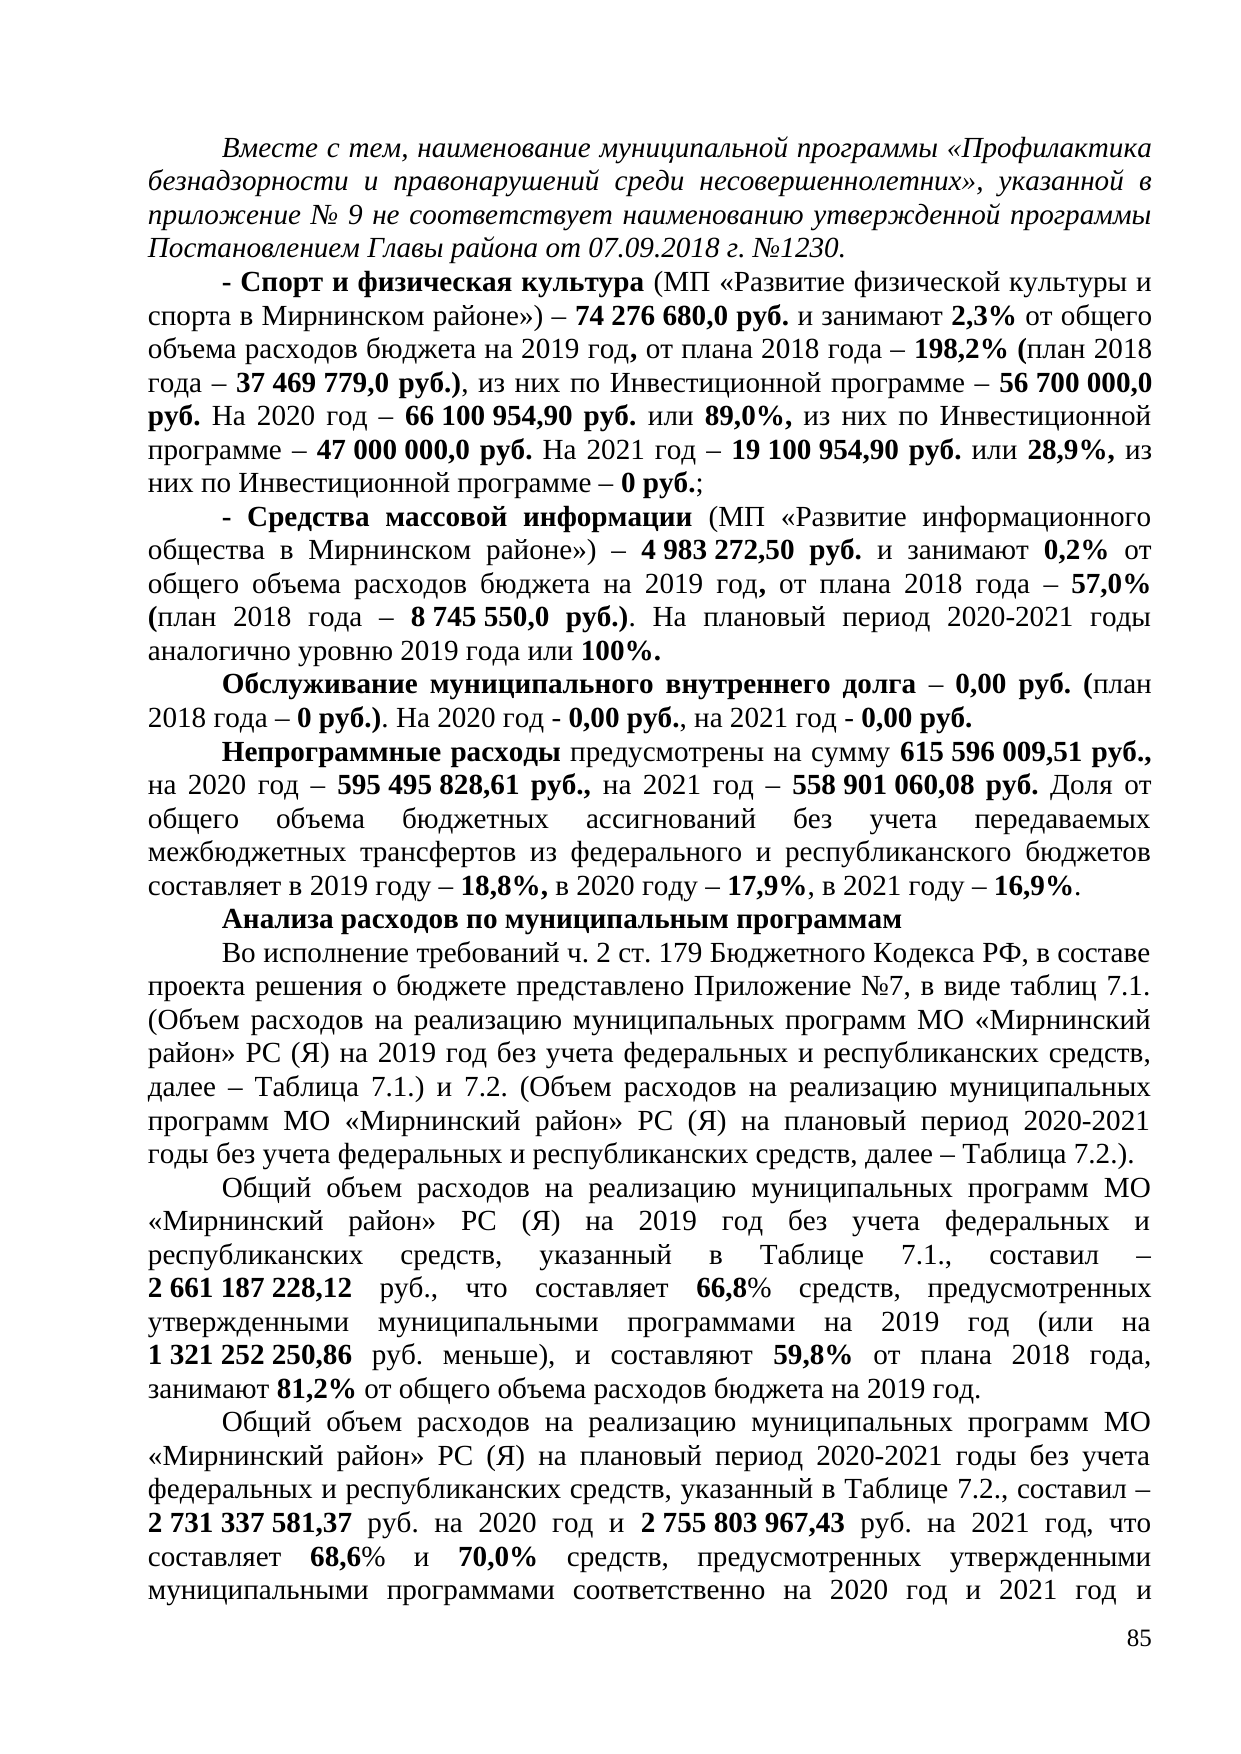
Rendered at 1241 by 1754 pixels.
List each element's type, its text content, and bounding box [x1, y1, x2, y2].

subtitle Анализа расходов по муниципальным программам [148, 901, 1063, 935]
text - Спорт и физическая культура (МП «Развитие физической культуры и спорта в Мирнинском районе») – 74 276 680,0 руб. и занимают 2,3% от общего объема расходов бюджета на 2019 год, от плана 2018 года – 198,2% (план 2018 года – 37 469 779,0 руб.), из них по Инвестиционной программе – 56 700 000,0 руб. На 2020 год – 66 100 954,90 руб. или 89,0%, из них по Инвестиционной программе – 47 000 000,0 руб. На 2021 год – 19 100 954,90 руб. или 28,9%, из них по Инвестиционной программе – 0 руб.; [148, 264, 1152, 499]
text Вместе с тем, наименование муниципальной программы «Профилактика безнадзорности и правонарушений среди несовершеннолетних», указанной в приложение № 9 не соответствует наименованию утвержденной программы Постановлением Главы района от 07.09.2018 г. №1230. [148, 130, 1152, 264]
text Непрограммные расходы предусмотрены на сумму 615 596 009,51 руб., на 2020 год – 595 495 828,61 руб., на 2021 год – 558 901 060,08 руб. Доля от общего объема бюджетных ассигнований без учета передаваемых межбюджетных трансфертов из федерального и республиканского бюджетов составляет в 2019 году – 18,8%, в 2020 году – 17,9%, в 2021 году – 16,9%. [148, 734, 1152, 901]
text Обслуживание муниципального внутреннего долга – 0,00 руб. (план 2018 года – 0 руб.). На 2020 год - 0,00 руб., на 2021 год - 0,00 руб. [148, 667, 1152, 734]
text - Средства массовой информации (МП «Развитие информационного общества в Мирнинском районе») – 4 983 272,50 руб. и занимают 0,2% от общего объема расходов бюджета на 2019 год, от плана 2018 года – 57,0% (план 2018 года – 8 745 550,0 руб.). На плановый период 2020-2021 годы аналогично уровню 2019 года или 100%. [148, 499, 1152, 667]
text Общий объем расходов на реализацию муниципальных программ МО «Мирнинский район» РС (Я) на 2019 год без учета федеральных и республиканских средств, указанный в Таблице 7.1., составил – 2 661 187 228,12 руб., что составляет 66,8% средств, предусмотренных утвержденными муниципальными программами на 2019 год (или на 1 321 252 250,86 руб. меньше), и составляют 59,8% от плана 2018 года, занимают 81,2% от общего объема расходов бюджета на 2019 год. [148, 1170, 1152, 1404]
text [148, 1404, 1152, 1606]
text Во исполнение требований ч. 2 ст. 179 Бюджетного Кодекса РФ, в составе проекта решения о бюджете представлено Приложение №7, в виде таблиц 7.1. (Объем расходов на реализацию муниципальных программ МО «Мирнинский район» РС (Я) на 2019 год без учета федеральных и республиканских средств, далее – Таблица 7.1.) и 7.2. (Объем расходов на реализацию муниципальных программ МО «Мирнинский район» РС (Я) на плановый период 2020-2021 годы без учета федеральных и республиканских средств, далее – Таблица 7.2.). [148, 935, 1152, 1170]
